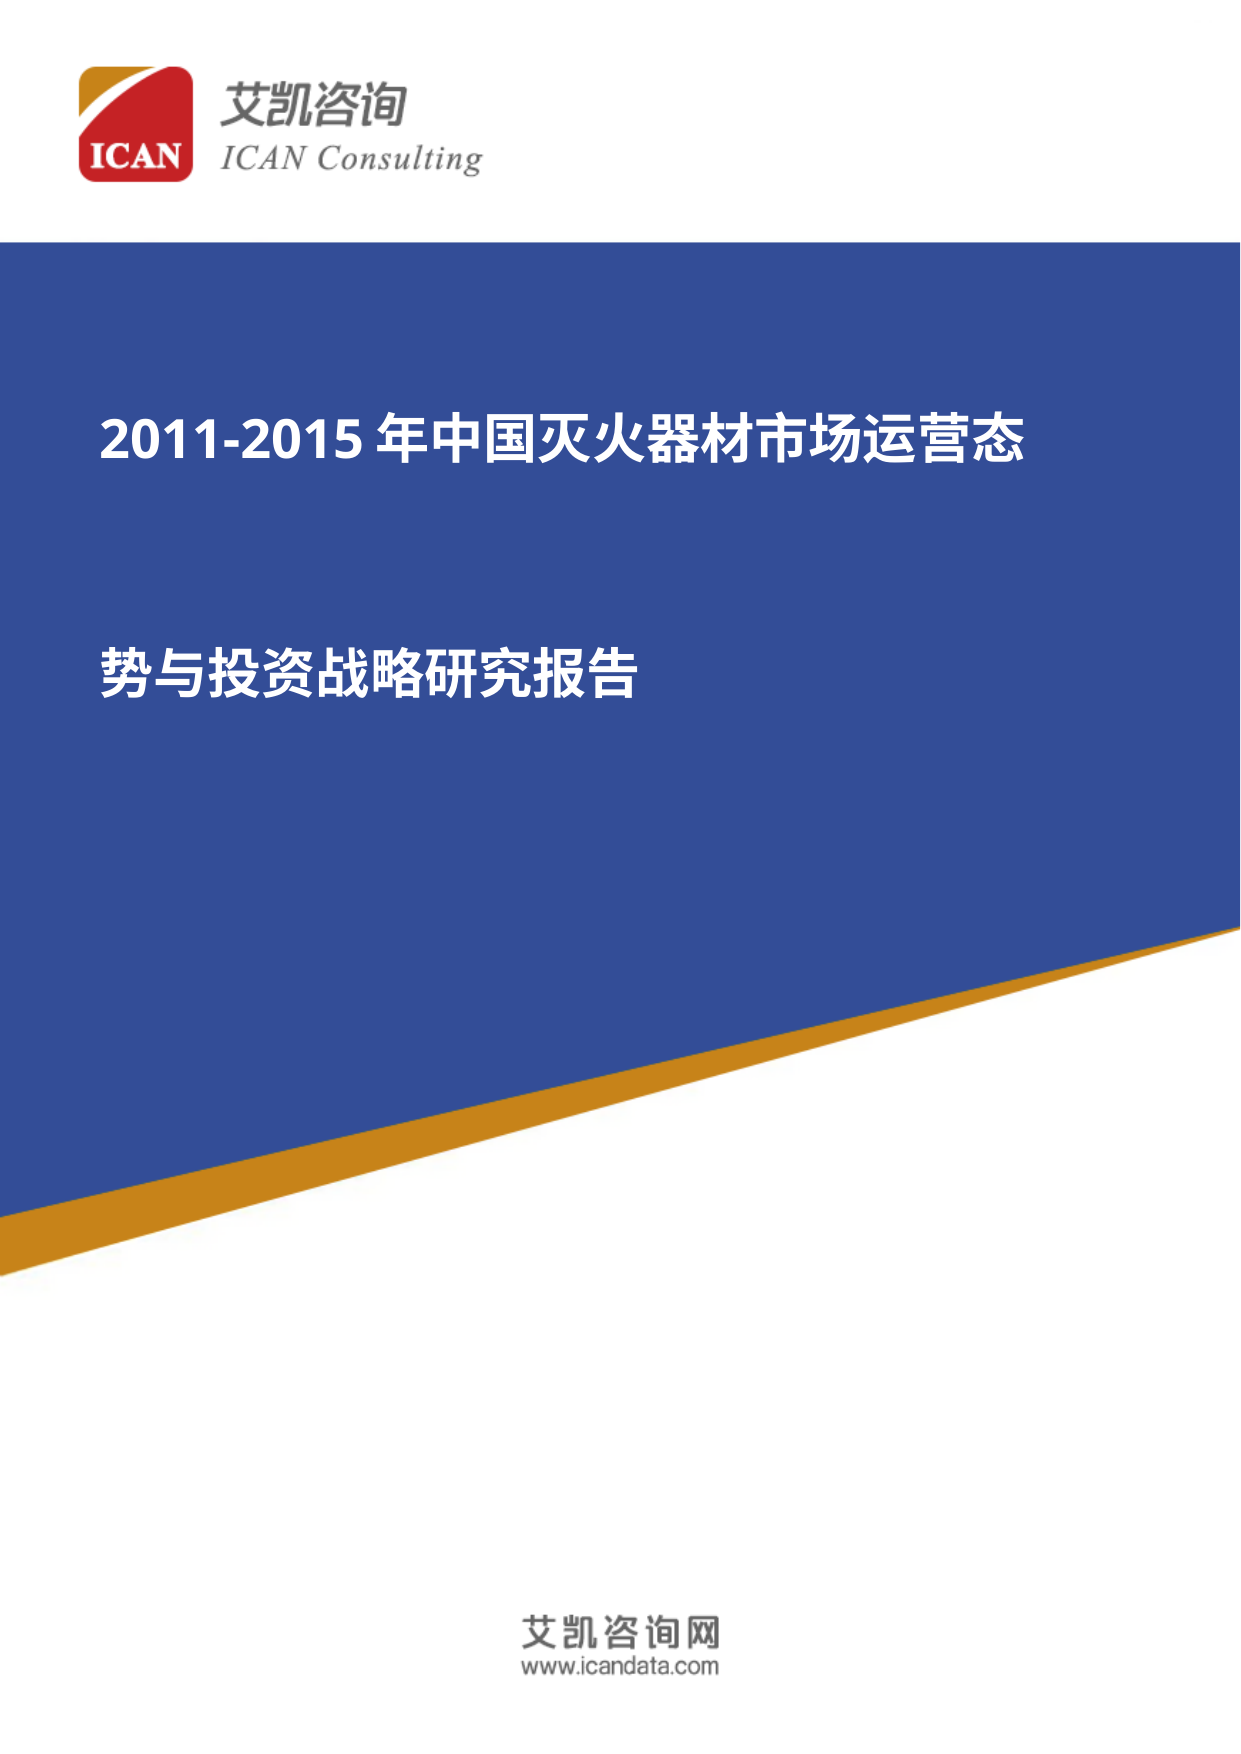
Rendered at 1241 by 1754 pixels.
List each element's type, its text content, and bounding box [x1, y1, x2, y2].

picture [0, 5, 1241, 1754]
subtitle 2011-2015年中国灭火器材市场运营态势与投资战略研究报告 [99, 386, 1053, 718]
